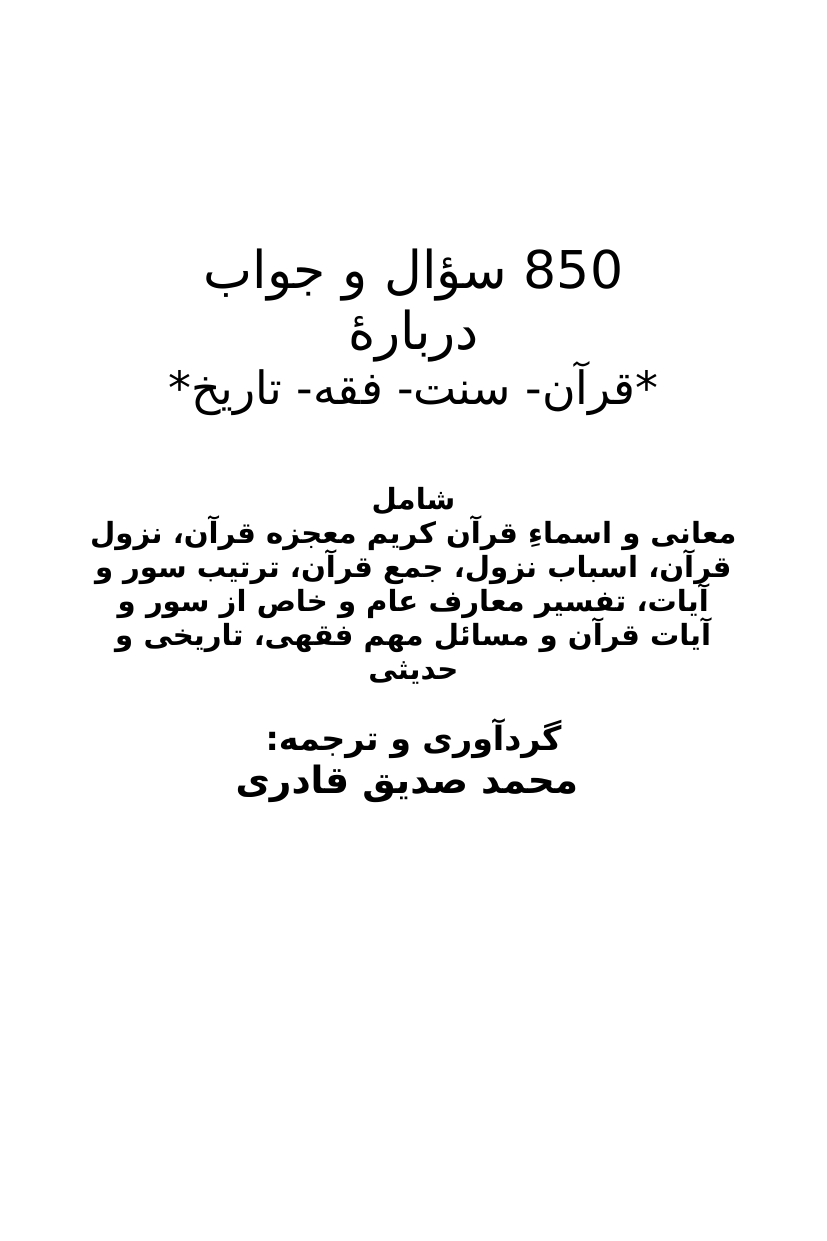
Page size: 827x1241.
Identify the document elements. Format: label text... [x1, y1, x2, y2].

text محمد صدیق قادری [89, 758, 738, 802]
text معانی و اسماءِ قرآن کریم معجزه قرآن، نزول قرآن، اسباب نزول، جمع قرآن، ترتیب سور و آیات، تفسیر معارف عام و خاص از سور و آیات قرآن و مسائل مهم فقهی، تاریخی و حدیثی [89, 516, 738, 686]
text *قرآن- سنت- فقه- تاریخ* [89, 362, 738, 449]
text گردآوری و ترجمه: [89, 719, 738, 758]
text شامل [89, 482, 738, 516]
text 850 سؤال و جواب [89, 241, 738, 301]
text دربارۀ [89, 301, 738, 362]
